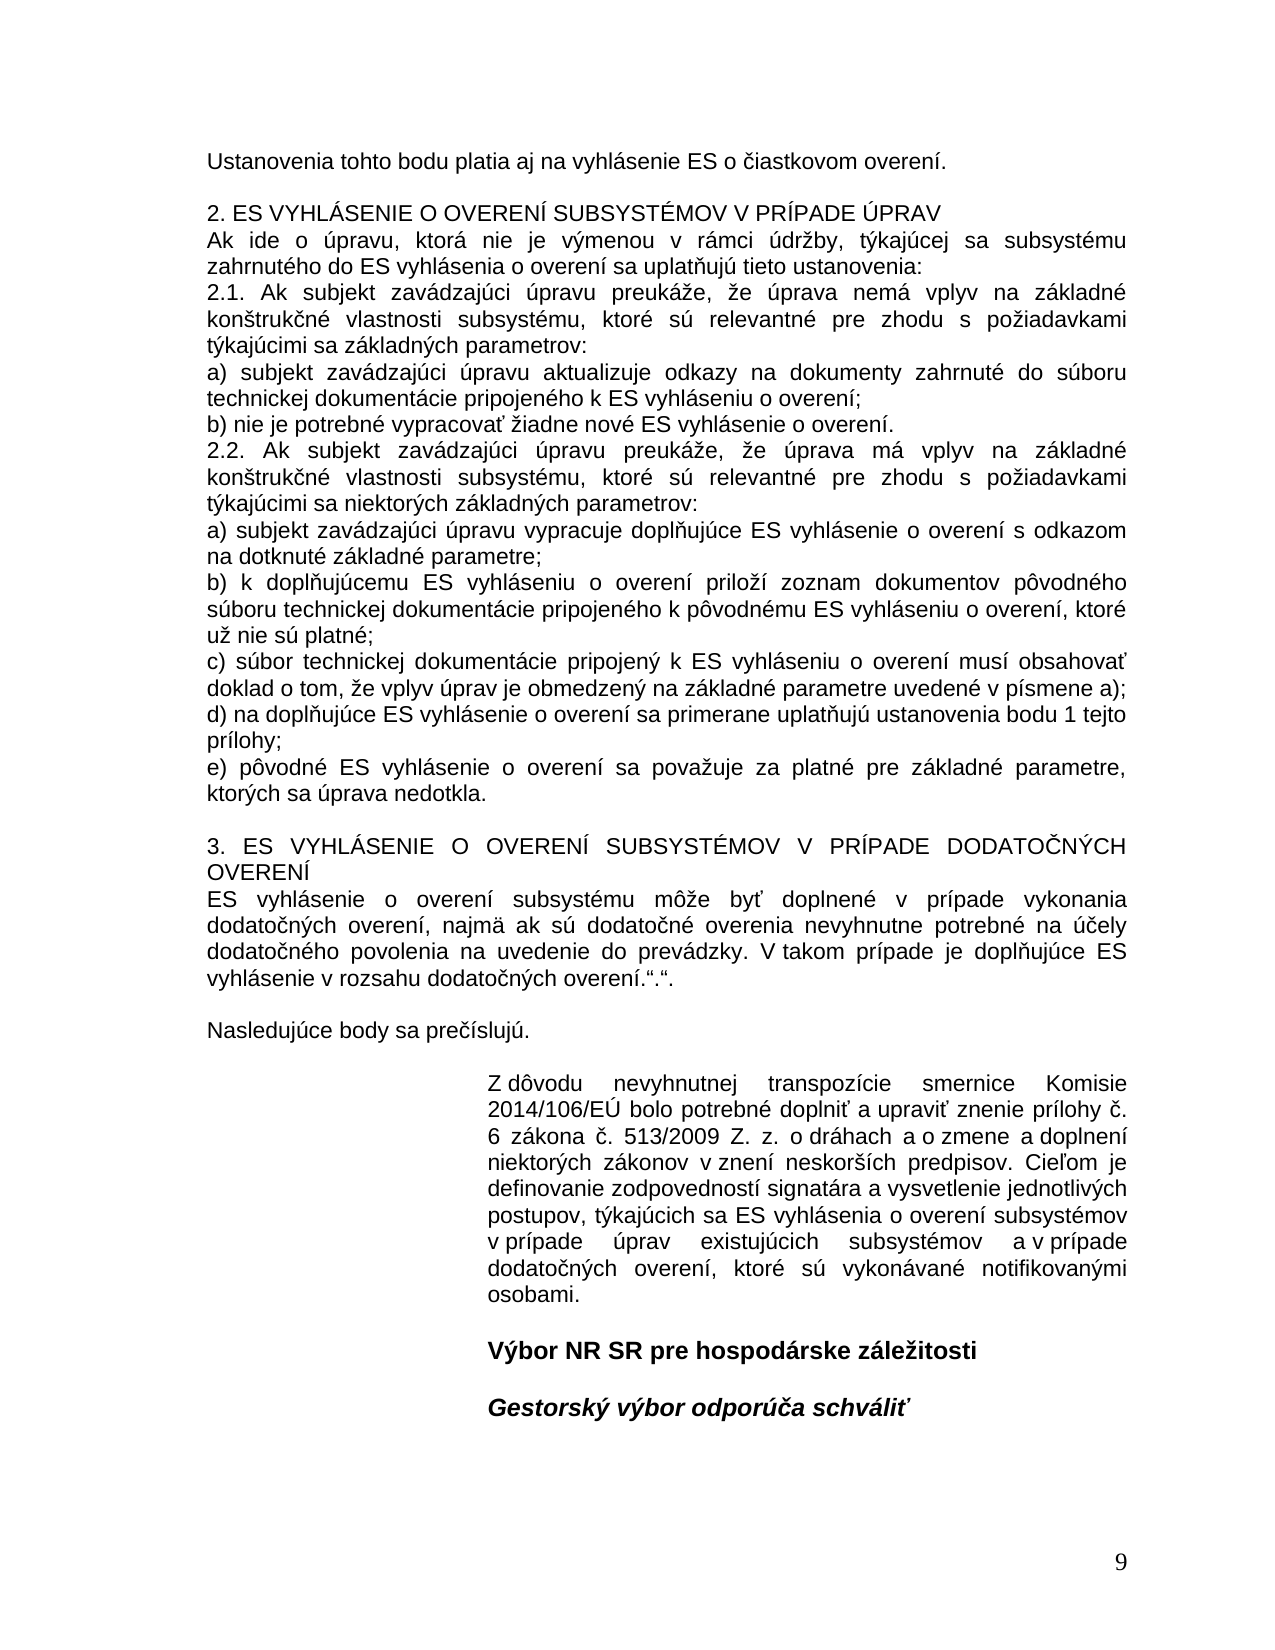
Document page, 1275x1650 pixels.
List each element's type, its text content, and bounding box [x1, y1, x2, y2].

text 2.2. Ak subjekt zavádzajúci úpravu preukáže, že úprava má vplyv na základné konštrukčné vlastnosti subsystému, ktoré sú relevantné pre zhodu s požiadavkami týkajúcimi sa niektorých základných parametrov: [207, 437, 1127, 517]
text ES vyhlásenie o overení subsystému môže byť doplnené v prípade vykonania dodatočných overení, najmä ak sú dodatočné overenia nevyhnutne potrebné na účely dodatočného povolenia na uvedenie do prevádzky. V takom prípade je doplňujúce ES vyhlásenie v rozsahu dodatočných overení.“.“. [207, 886, 1127, 991]
text 3. ES VYHLÁSENIE O OVERENÍ SUBSYSTÉMOV V PRÍPADE DODATOČNÝCH OVERENÍ [207, 833, 1127, 886]
text Gestorský výbor odporúča schváliť [373, 1393, 1127, 1422]
text Ustanovenia tohto bodu platia aj na vyhlásenie ES o čiastkovom overení. [207, 148, 1127, 174]
text b) k doplňujúcemu ES vyhláseniu o overení priloží zoznam dokumentov pôvodného súboru technickej dokumentácie pripojeného k pôvodnému ES vyhláseniu o overení, ktoré už nie sú platné; [207, 569, 1127, 648]
text a) subjekt zavádzajúci úpravu vypracuje doplňujúce ES vyhlásenie o overení s odkazom na dotknuté základné parametre; [207, 517, 1127, 569]
text b) nie je potrebné vypracovať žiadne nové ES vyhlásenie o overení. [207, 411, 1127, 437]
text Výbor NR SR pre hospodárske záležitosti [373, 1336, 1127, 1365]
text Z dôvodu nevyhnutnej transpozície smernice Komisie 2014/106/EÚ bolo potrebné doplniť a upraviť znenie prílohy č. 6 zákona č. 513/2009 Z. z. o dráhach a o zmene a doplnení niektorých zákonov v znení neskorších predpisov. Cieľom je definovanie zodpovedností signatára a vysvetlenie jednotlivých postupov, týkajúcich sa ES vyhlásenia o overení subsystémov v prípade úprav existujúcich subsystémov a v prípade dodatočných overení, ktoré sú vykonávané notifikovanými osobami. [487, 1070, 1127, 1307]
text Ak ide o úpravu, ktorá nie je výmenou v rámci údržby, týkajúcej sa subsystému zahrnutého do ES vyhlásenia o overení sa uplatňujú tieto ustanovenia: [207, 227, 1127, 279]
text Nasledujúce body sa prečíslujú. [207, 1017, 1127, 1044]
text 2.1. Ak subjekt zavádzajúci úpravu preukáže, že úprava nemá vplyv na základné konštrukčné vlastnosti subsystému, ktoré sú relevantné pre zhodu s požiadavkami týkajúcimi sa základných parametrov: [207, 279, 1127, 358]
text a) subjekt zavádzajúci úpravu aktualizuje odkazy na dokumenty zahrnuté do súboru technickej dokumentácie pripojeného k ES vyhláseniu o overení; [207, 358, 1127, 411]
text e) pôvodné ES vyhlásenie o overení sa považuje za platné pre základné parametre, ktorých sa úprava nedotkla. [207, 754, 1127, 806]
text c) súbor technickej dokumentácie pripojený k ES vyhláseniu o overení musí obsahovať doklad o tom, že vplyv úprav je obmedzený na základné parametre uvedené v písmene a); [207, 648, 1127, 701]
text 2. ES VYHLÁSENIE O OVERENÍ SUBSYSTÉMOV V PRÍPADE ÚPRAV [207, 200, 1127, 227]
text d) na doplňujúce ES vyhlásenie o overení sa primerane uplatňujú ustanovenia bodu 1 tejto prílohy; [207, 701, 1127, 754]
